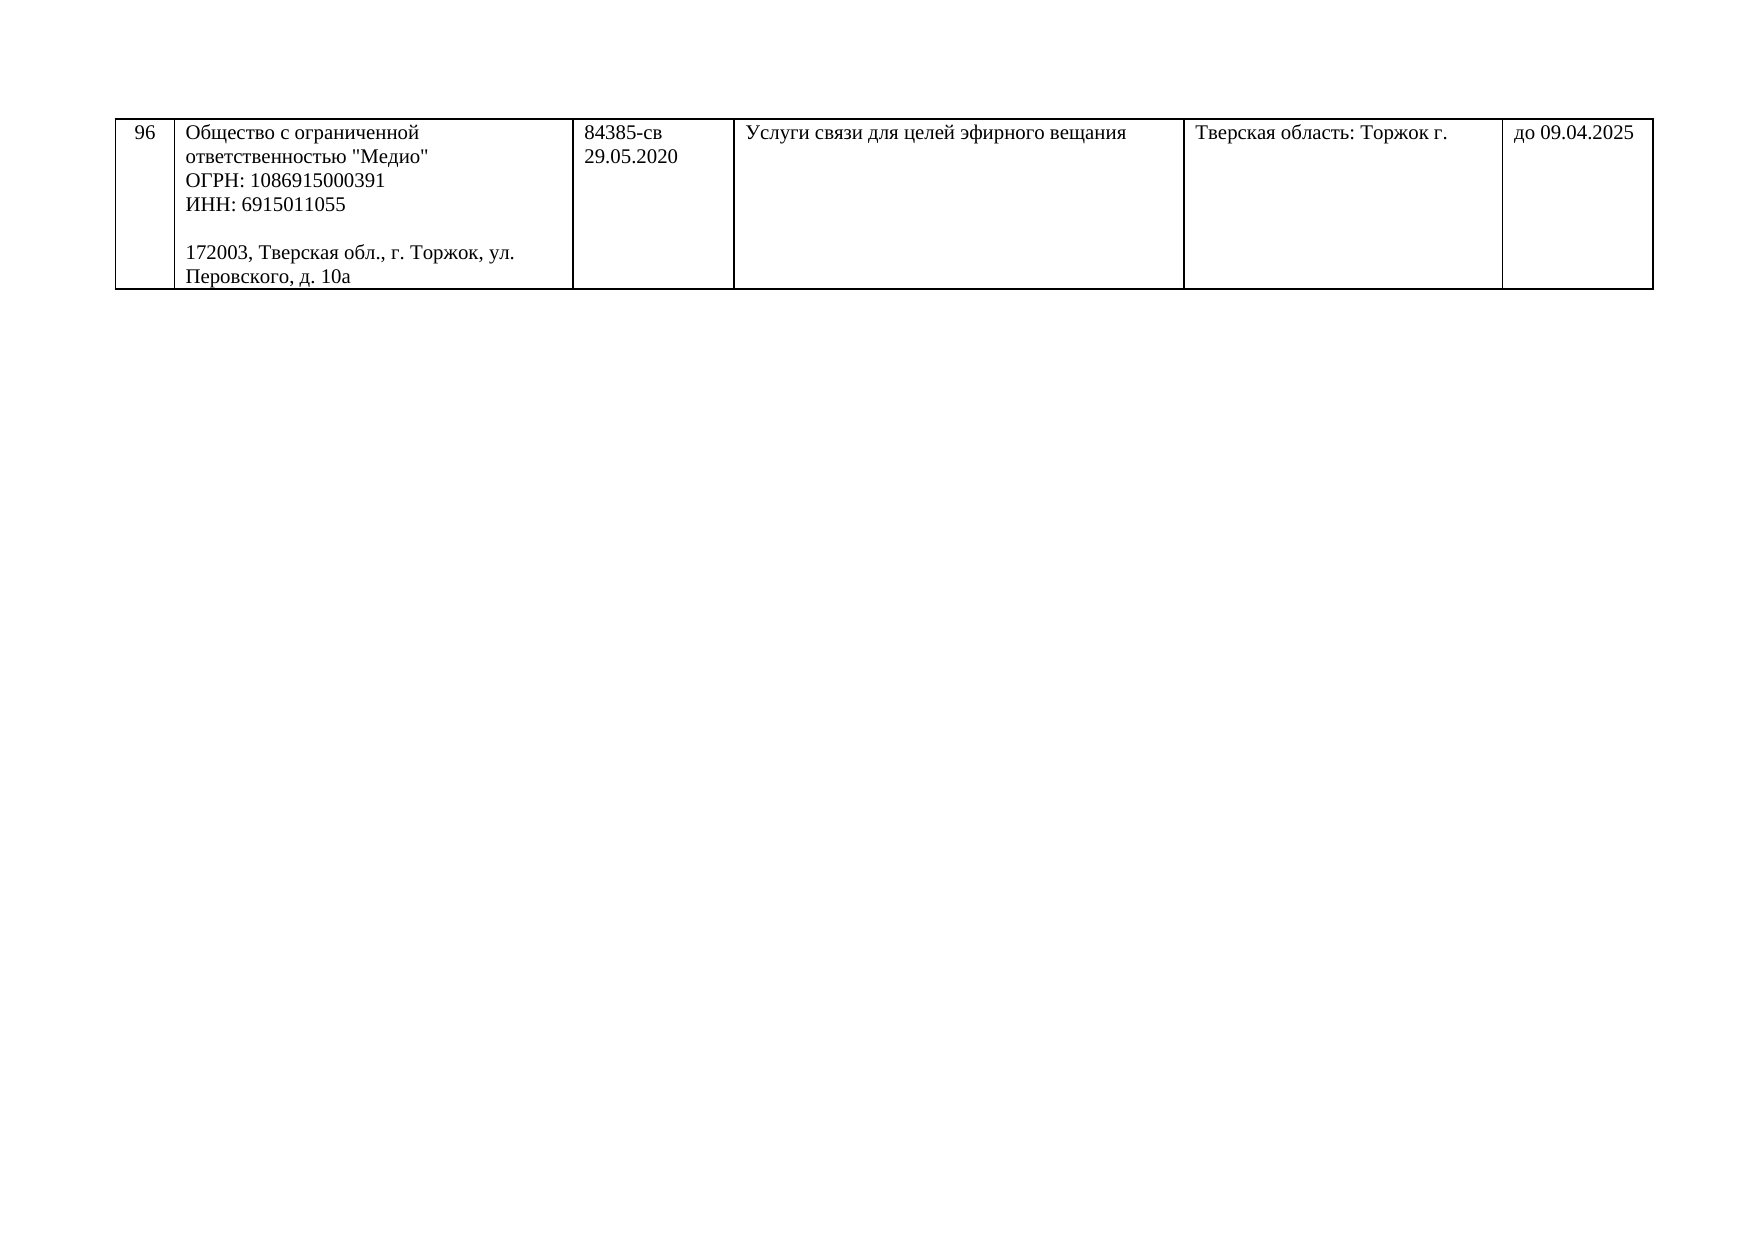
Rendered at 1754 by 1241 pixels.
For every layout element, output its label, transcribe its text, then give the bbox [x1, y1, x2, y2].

table_cell 84385-св 29.05.2020 [574, 120, 733, 288]
table_cell 96 [116, 120, 174, 288]
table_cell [175, 120, 572, 288]
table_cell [735, 120, 1183, 288]
table_cell до 09.04.2025 [1503, 120, 1652, 288]
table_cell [1185, 120, 1502, 288]
